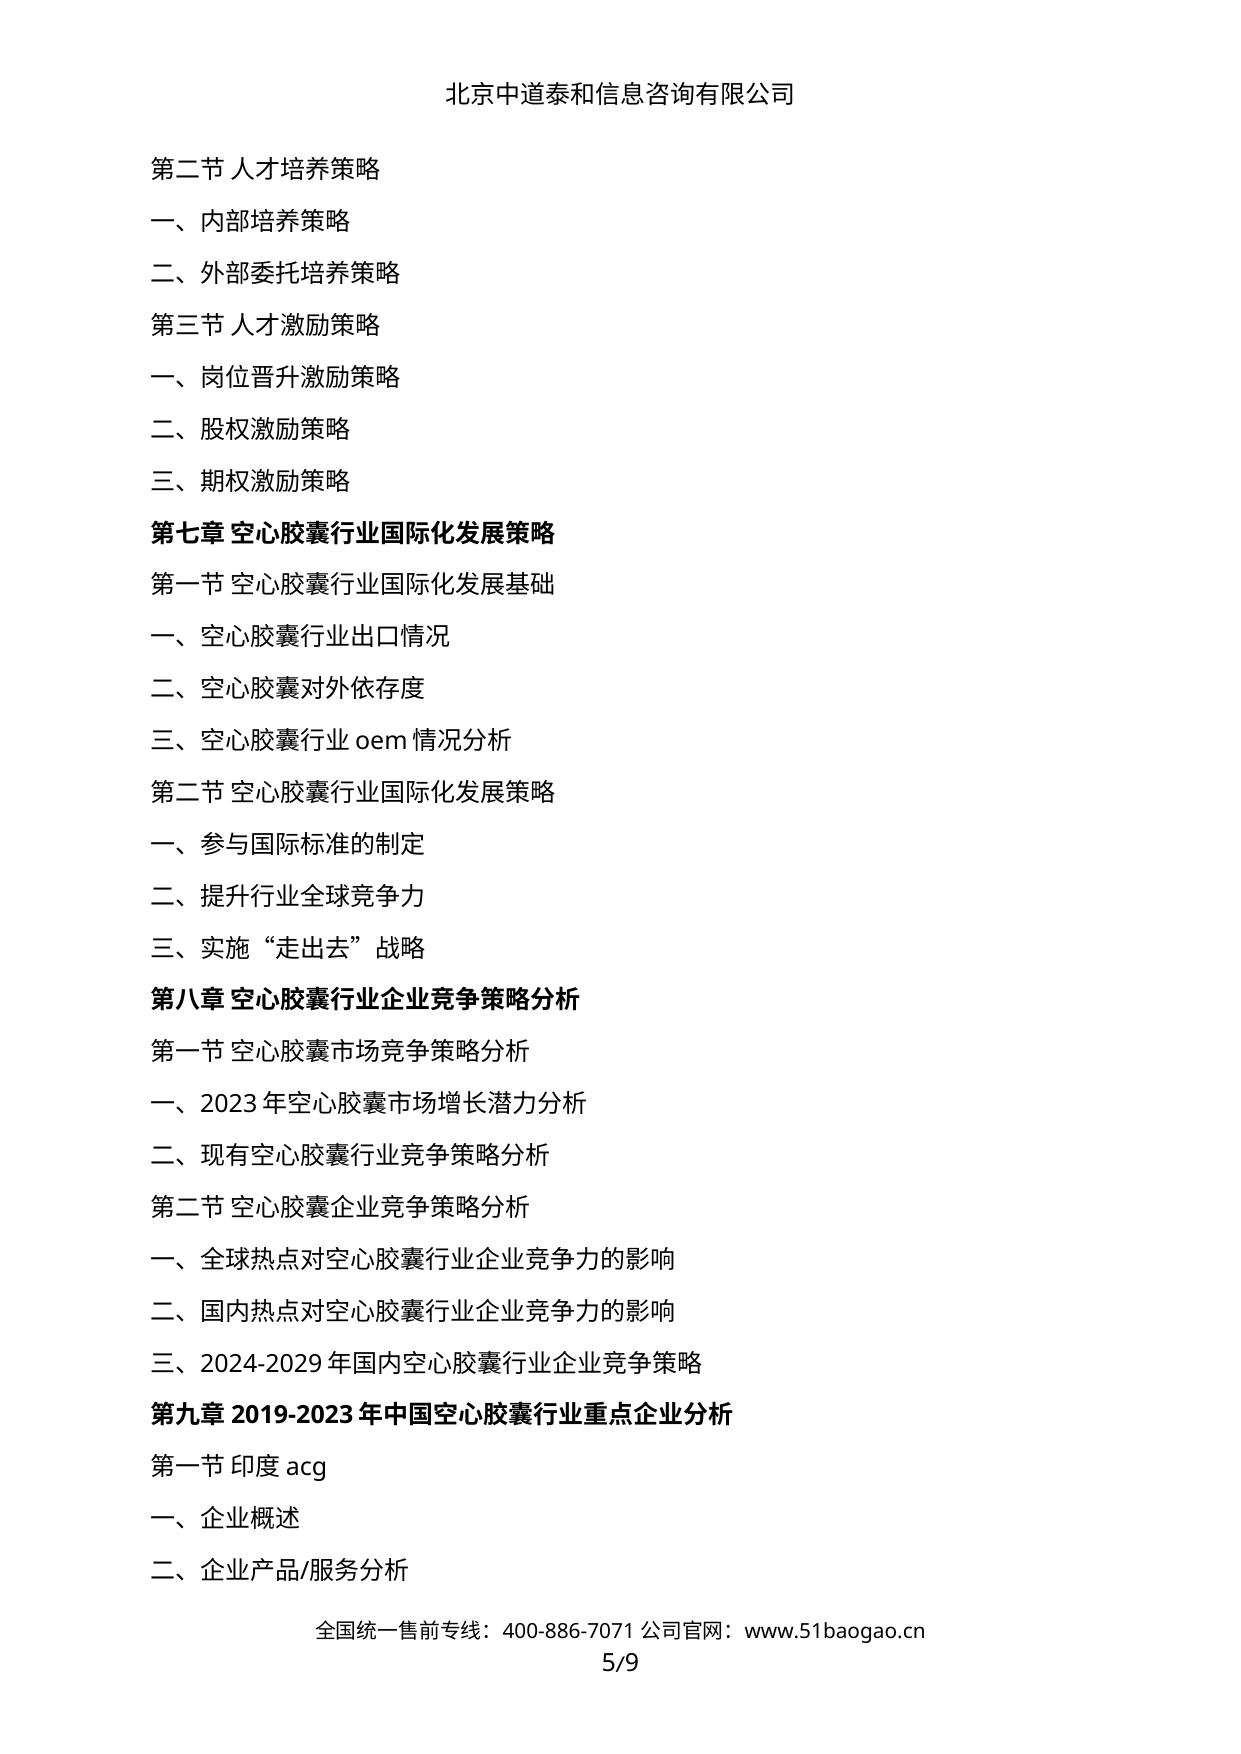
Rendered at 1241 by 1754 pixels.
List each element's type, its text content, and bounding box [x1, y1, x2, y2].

text 第八章 空心胶囊行业企业竞争策略分析 [150, 980, 1090, 1016]
text 一、企业概述 [150, 1499, 1090, 1535]
text 二、股权激励策略 [150, 409, 1090, 446]
text 第一节 空心胶囊行业国际化发展基础 [150, 565, 1090, 601]
text 一、参与国际标准的制定 [150, 824, 1090, 861]
text 一、岗位晋升激励策略 [150, 357, 1090, 394]
text 第三节 人才激励策略 [150, 306, 1090, 342]
text 一、内部培养策略 [150, 202, 1090, 238]
text 第二节 空心胶囊行业国际化发展策略 [150, 772, 1090, 809]
text 二、企业产品/服务分析 [150, 1551, 1090, 1587]
text 第九章 2019-2023年中国空心胶囊行业重点企业分析 [150, 1395, 1090, 1431]
text 三、2024-2029年国内空心胶囊行业企业竞争策略 [150, 1343, 1090, 1379]
text 第一节 空心胶囊市场竞争策略分析 [150, 1032, 1090, 1068]
text 一、全球热点对空心胶囊行业企业竞争力的影响 [150, 1239, 1090, 1276]
text 二、国内热点对空心胶囊行业企业竞争力的影响 [150, 1291, 1090, 1327]
text 三、期权激励策略 [150, 461, 1090, 497]
text 一、空心胶囊行业出口情况 [150, 617, 1090, 653]
text 第二节 空心胶囊企业竞争策略分析 [150, 1187, 1090, 1224]
text 三、空心胶囊行业oem情况分析 [150, 721, 1090, 757]
text 一、2023年空心胶囊市场增长潜力分析 [150, 1084, 1090, 1120]
text 二、外部委托培养策略 [150, 254, 1090, 290]
text 二、提升行业全球竞争力 [150, 876, 1090, 912]
text 二、空心胶囊对外依存度 [150, 669, 1090, 705]
text 三、实施“走出去”战略 [150, 928, 1090, 964]
text 第二节 人才培养策略 [150, 150, 1090, 186]
text 第一节 印度acg [150, 1447, 1090, 1483]
text 二、现有空心胶囊行业竞争策略分析 [150, 1136, 1090, 1172]
text 第七章 空心胶囊行业国际化发展策略 [150, 513, 1090, 549]
